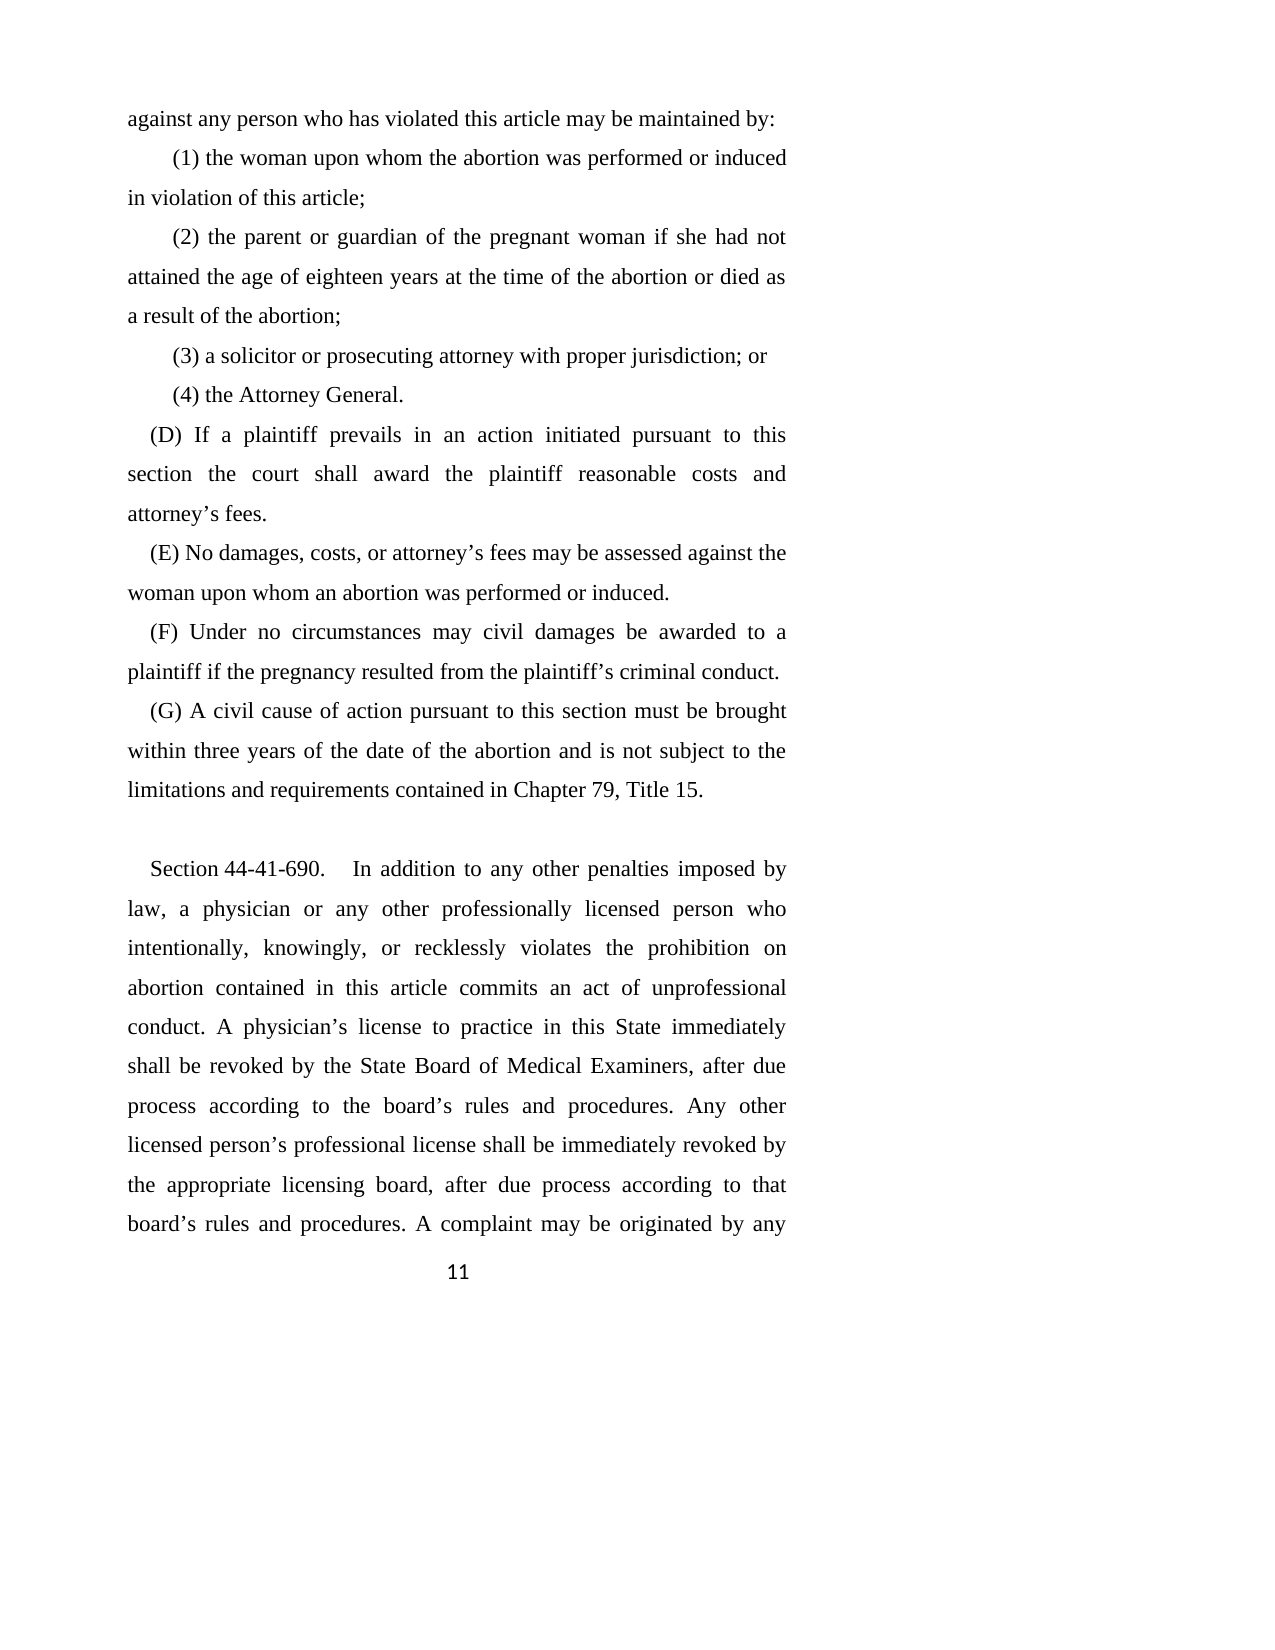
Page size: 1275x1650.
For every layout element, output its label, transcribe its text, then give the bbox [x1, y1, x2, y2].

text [127, 105, 787, 131]
text (3) a solicitor or prosecuting attorney with proper jurisdiction; or [127, 342, 787, 368]
text (1) the woman upon whom the abortion was performed or induced in violation of this article; [127, 144, 787, 210]
text (2) the parent or guardian of the pregnant woman if she had not attained the age of eighteen years at the time of the abortion or died as a result of the abortion; [127, 223, 787, 329]
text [127, 855, 787, 1237]
text (E) No damages, costs, or attorney’s fees may be assessed against the woman upon whom an abortion was performed or induced. [127, 539, 787, 605]
text (G) A civil cause of action pursuant to this section must be brought within three years of the date of the abortion and is not subject to the limitations and requirements contained in Chapter 79, Title 15. [127, 697, 787, 802]
text (4) the Attorney General. [127, 381, 787, 408]
text (D) If a plaintiff prevails in an action initiated pursuant to this section the court shall award the plaintiff reasonable costs and attorney’s fees. [127, 421, 787, 526]
text (F) Under no circumstances may civil damages be awarded to a plaintiff if the pregnancy resulted from the plaintiff’s criminal conduct. [127, 618, 787, 684]
